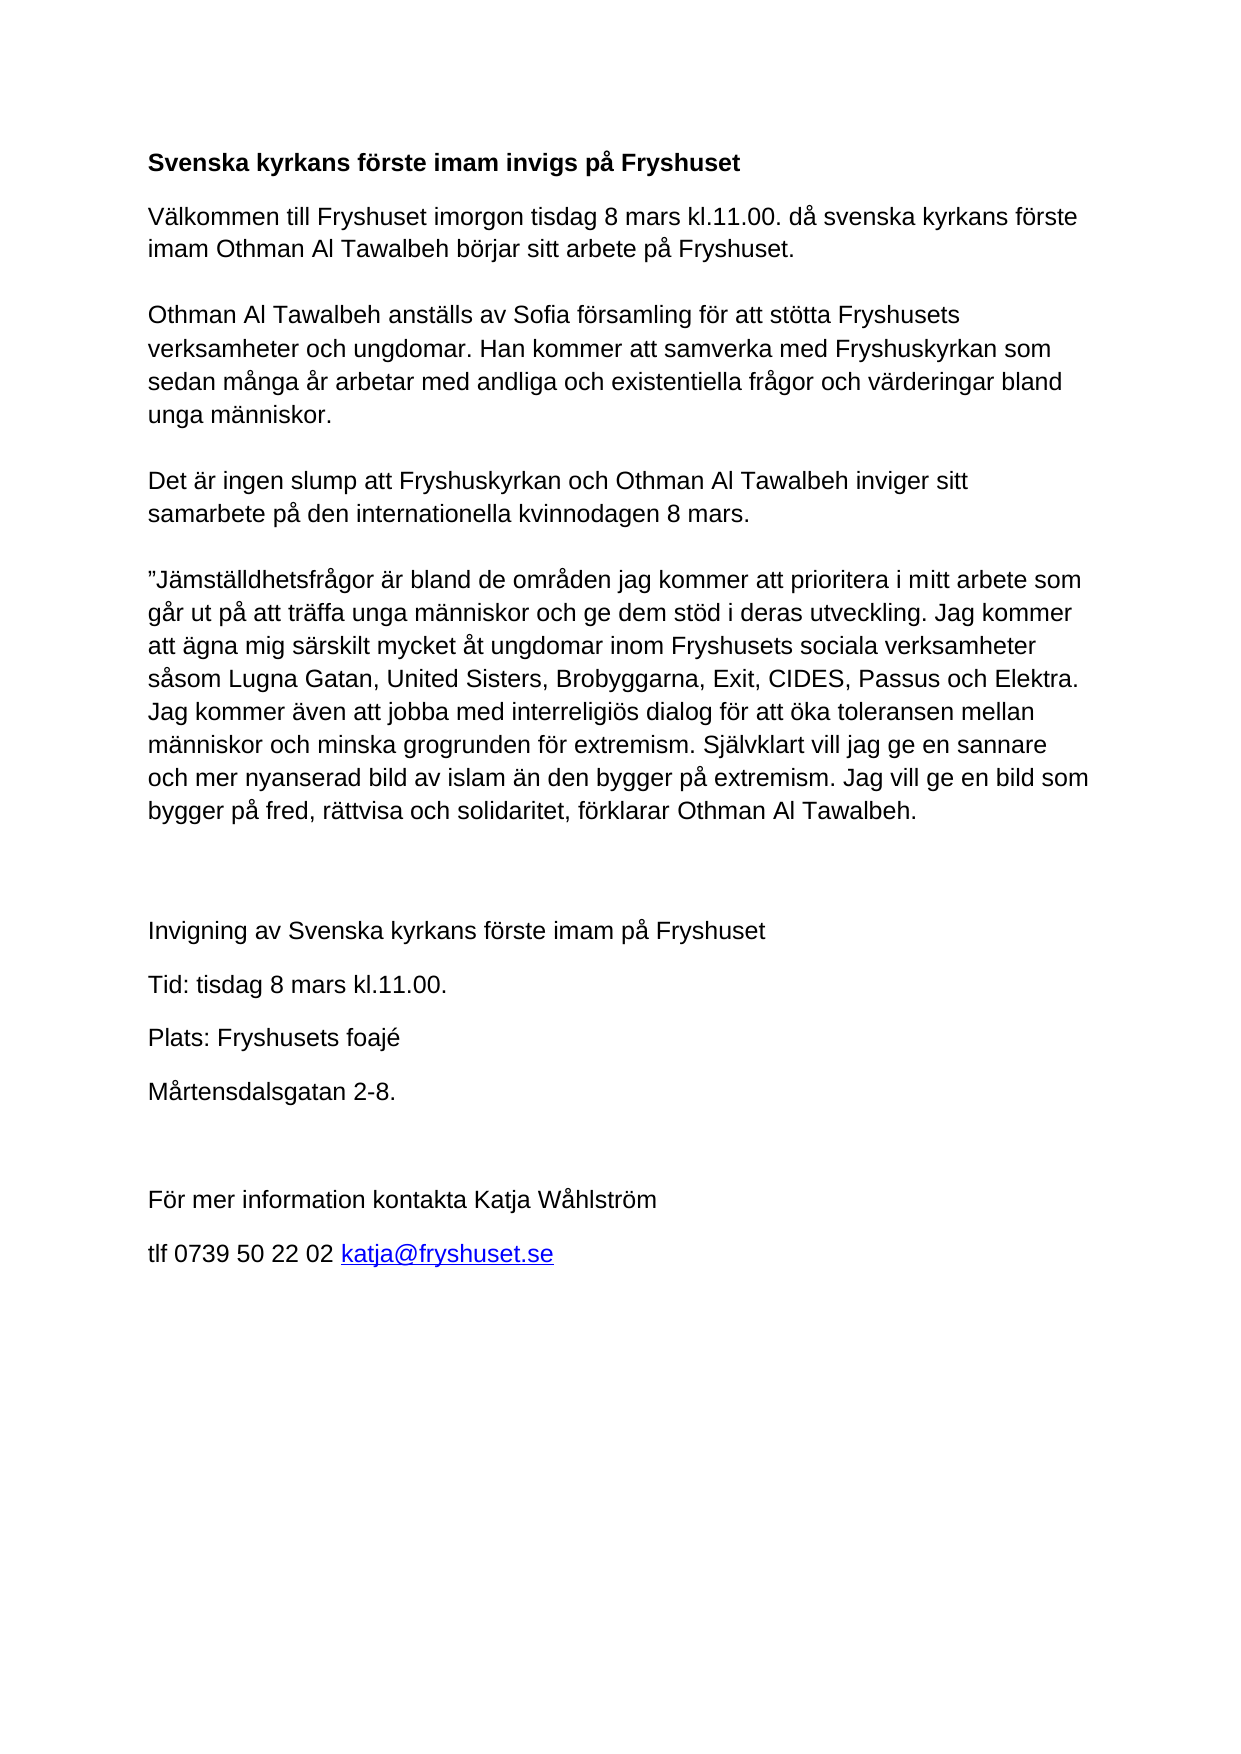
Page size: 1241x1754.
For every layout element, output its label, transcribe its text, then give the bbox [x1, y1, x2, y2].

text Svenska kyrkans förste imam invigs på Fryshuset [148, 148, 1093, 176]
text Välkommen till Fryshuset imorgon tisdag 8 mars kl.11.00. då svenska kyrkans förste imam Othman Al Tawalbeh börjar sitt arbete på Fryshuset. [148, 201, 1093, 263]
text Invigning av Svenska kyrkans förste imam på Fryshuset [148, 916, 1093, 944]
text ”Jämställdhetsfrågor är bland de områden jag kommer att prioritera i mitt arbete som går ut på att träffa unga människor och ge dem stöd i deras utveckling. Jag kommer att ägna mig särskilt mycket åt ungdomar inom Fryshusets sociala verksamheter såsom Lugna Gatan, United Sisters, Brobyggarna, Exit, CIDES, Passus och Elektra. Jag kommer även att jobba med interreligiös dialog för att öka toleransen mellan människor och minska grogrunden för extremism. Självklart vill jag ge en sannare och mer nyanserad bild av islam än den bygger på extremism. Jag vill ge en bild som bygger på fred, rättvisa och solidaritet, förklarar Othman Al Tawalbeh. [148, 565, 1093, 824]
text Det är ingen slump att Fryshuskyrkan och Othman Al Tawalbeh inviger sitt samarbete på den internationella kvinnodagen 8 mars. [148, 466, 1093, 527]
text Othman Al Tawalbeh anställs av Sofia församling för att stötta Fryshusets verksamheter och ungdomar. Han kommer att samverka med Fryshuskyrkan som sedan många år arbetar med andliga och existentiella frågor och värderingar bland unga människor. [148, 301, 1093, 428]
text Tid: tisdag 8 mars kl.11.00. [148, 969, 1093, 998]
text Mårtensdalsgatan 2-8. [148, 1077, 1093, 1106]
text Plats: Fryshusets foajé [148, 1023, 1093, 1052]
text tlf 0739 50 22 02 katja@fryshuset.se [148, 1239, 1093, 1268]
text För mer information kontakta Katja Wåhlström [148, 1185, 1093, 1214]
